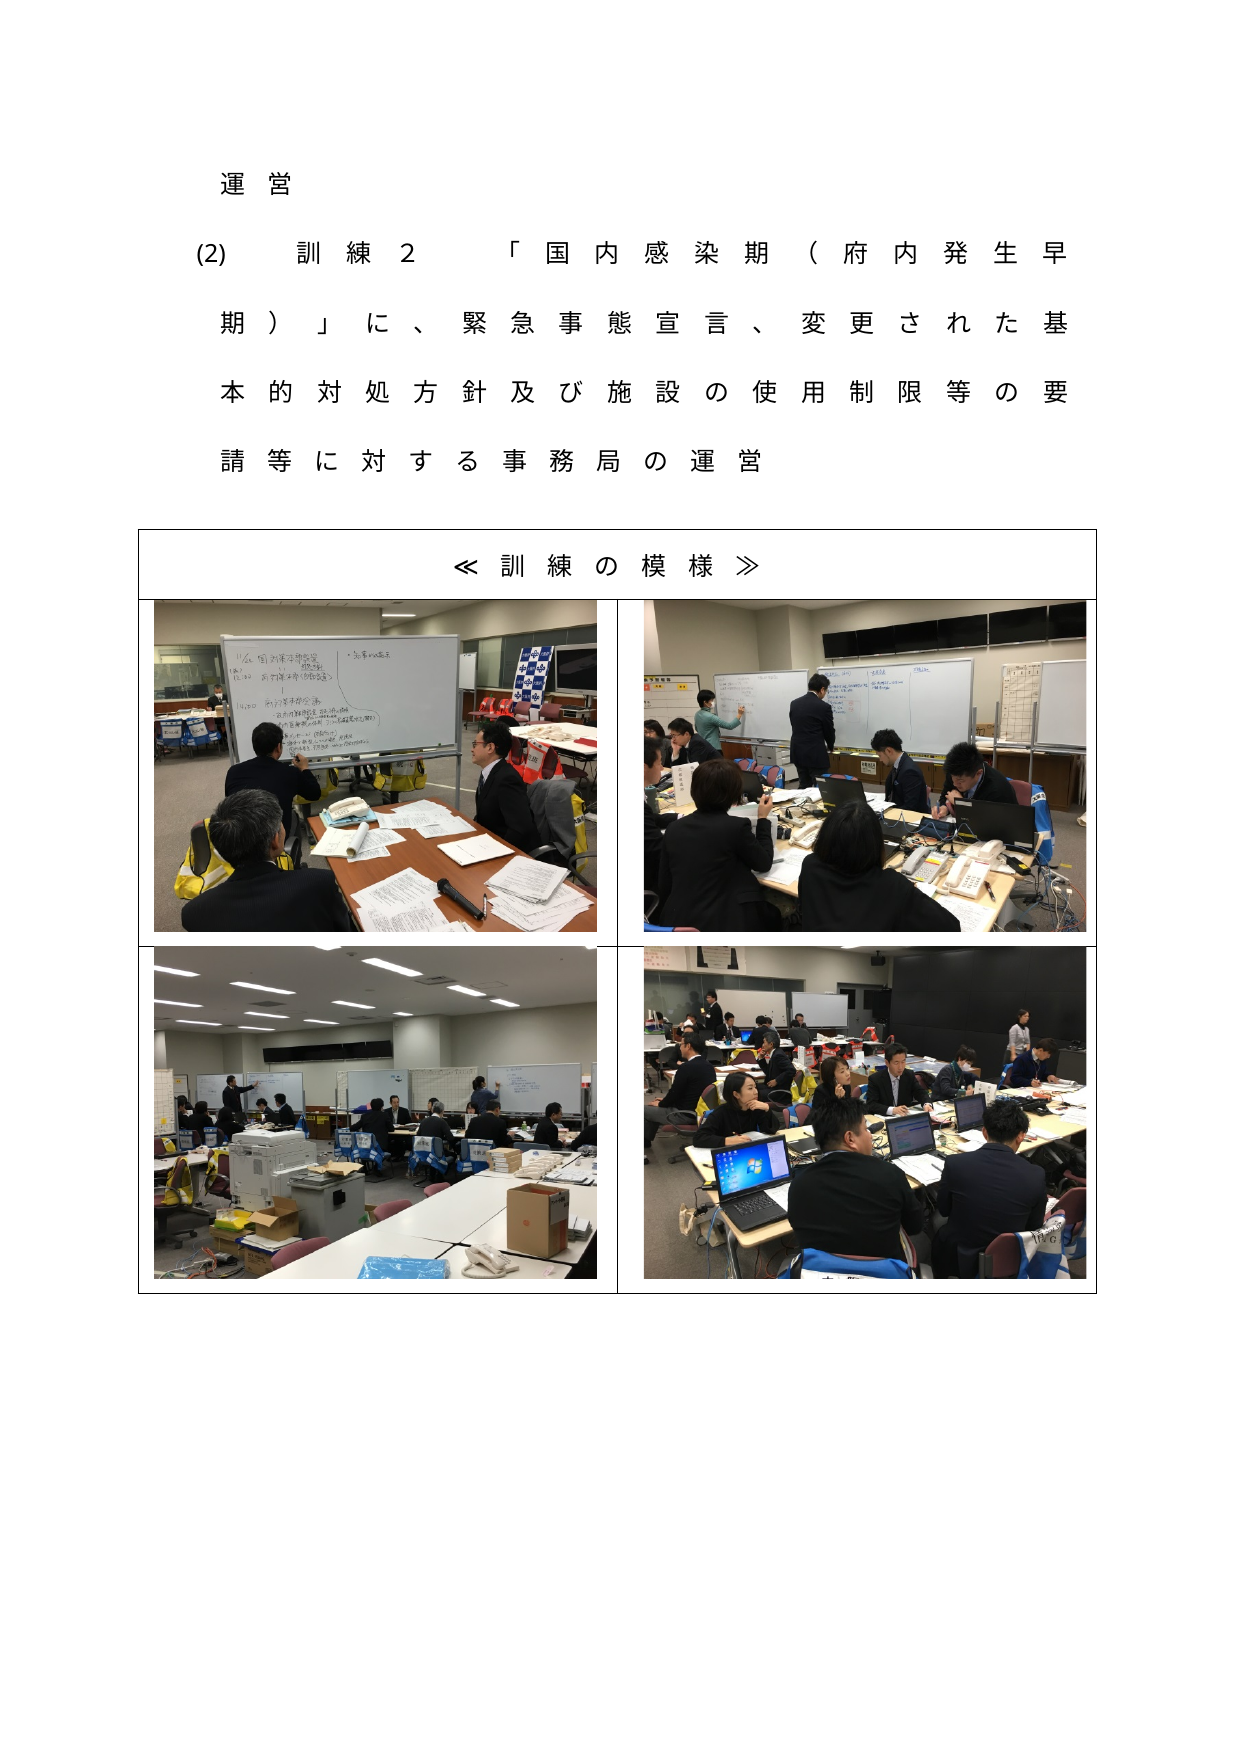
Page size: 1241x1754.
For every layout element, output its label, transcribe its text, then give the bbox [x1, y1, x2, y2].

picture [154, 600, 597, 932]
table_cell [618, 947, 1096, 1293]
text (2) 訓練２ 「国内感染期（府内発生早期）」に、緊急事態宣言、変更された基本的対処方針及び施設の使用制限等の要請等に対する事務局の運営 [173, 217, 1091, 494]
table_cell [139, 947, 617, 1293]
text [173, 148, 1091, 217]
picture [154, 946, 597, 1279]
table_header ≪訓練の模様≫ [139, 530, 1096, 599]
picture [643, 946, 1087, 1279]
table_cell [139, 600, 617, 946]
table_cell [618, 600, 1096, 946]
picture [643, 600, 1087, 932]
